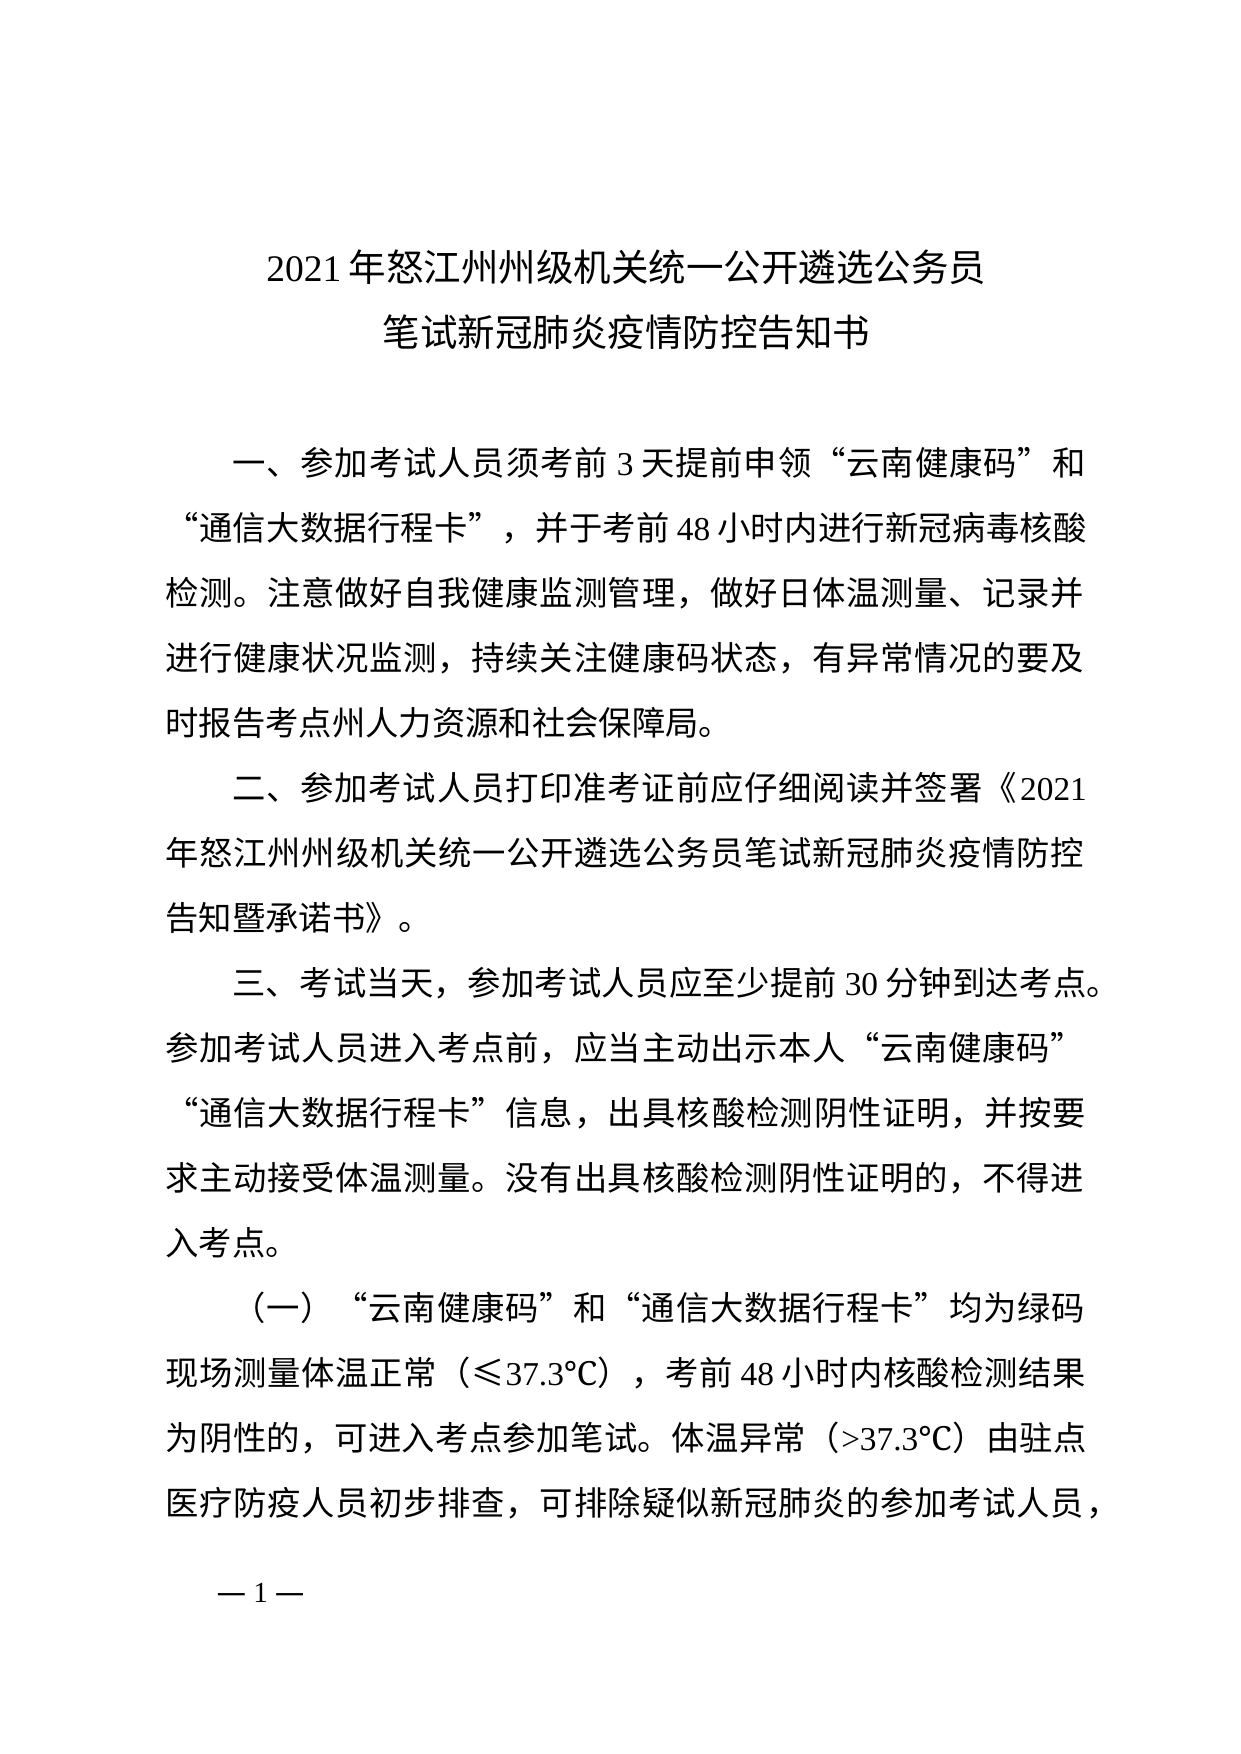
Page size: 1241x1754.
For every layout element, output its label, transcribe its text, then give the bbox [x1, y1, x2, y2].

text 三、考试当天，参加考试人员应至少提前30分钟到达考点。参加考试人员进入考点前，应当主动出示本人“云南健康码”“通信大数据行程卡”信息，出具核酸检测阴性证明，并按要求主动接受体温测量。没有出具核酸检测阴性证明的，不得进入考点。 [165, 948, 1087, 1273]
text 一、参加考试人员须考前3天提前申领“云南健康码”和“通信大数据行程卡”，并于考前48小时内进行新冠病毒核酸检测。注意做好自我健康监测管理，做好日体温测量、记录并进行健康状况监测，持续关注健康码状态，有异常情况的要及时报告考点州人力资源和社会保障局。 [165, 428, 1087, 753]
text 笔试新冠肺炎疫情防控告知书 [165, 298, 1087, 363]
text 2021年怒江州州级机关统一公开遴选公务员 [165, 233, 1087, 298]
text 二、参加考试人员打印准考证前应仔细阅读并签署《2021年怒江州州级机关统一公开遴选公务员笔试新冠肺炎疫情防控告知暨承诺书》。 [165, 753, 1087, 948]
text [165, 1273, 1087, 1533]
